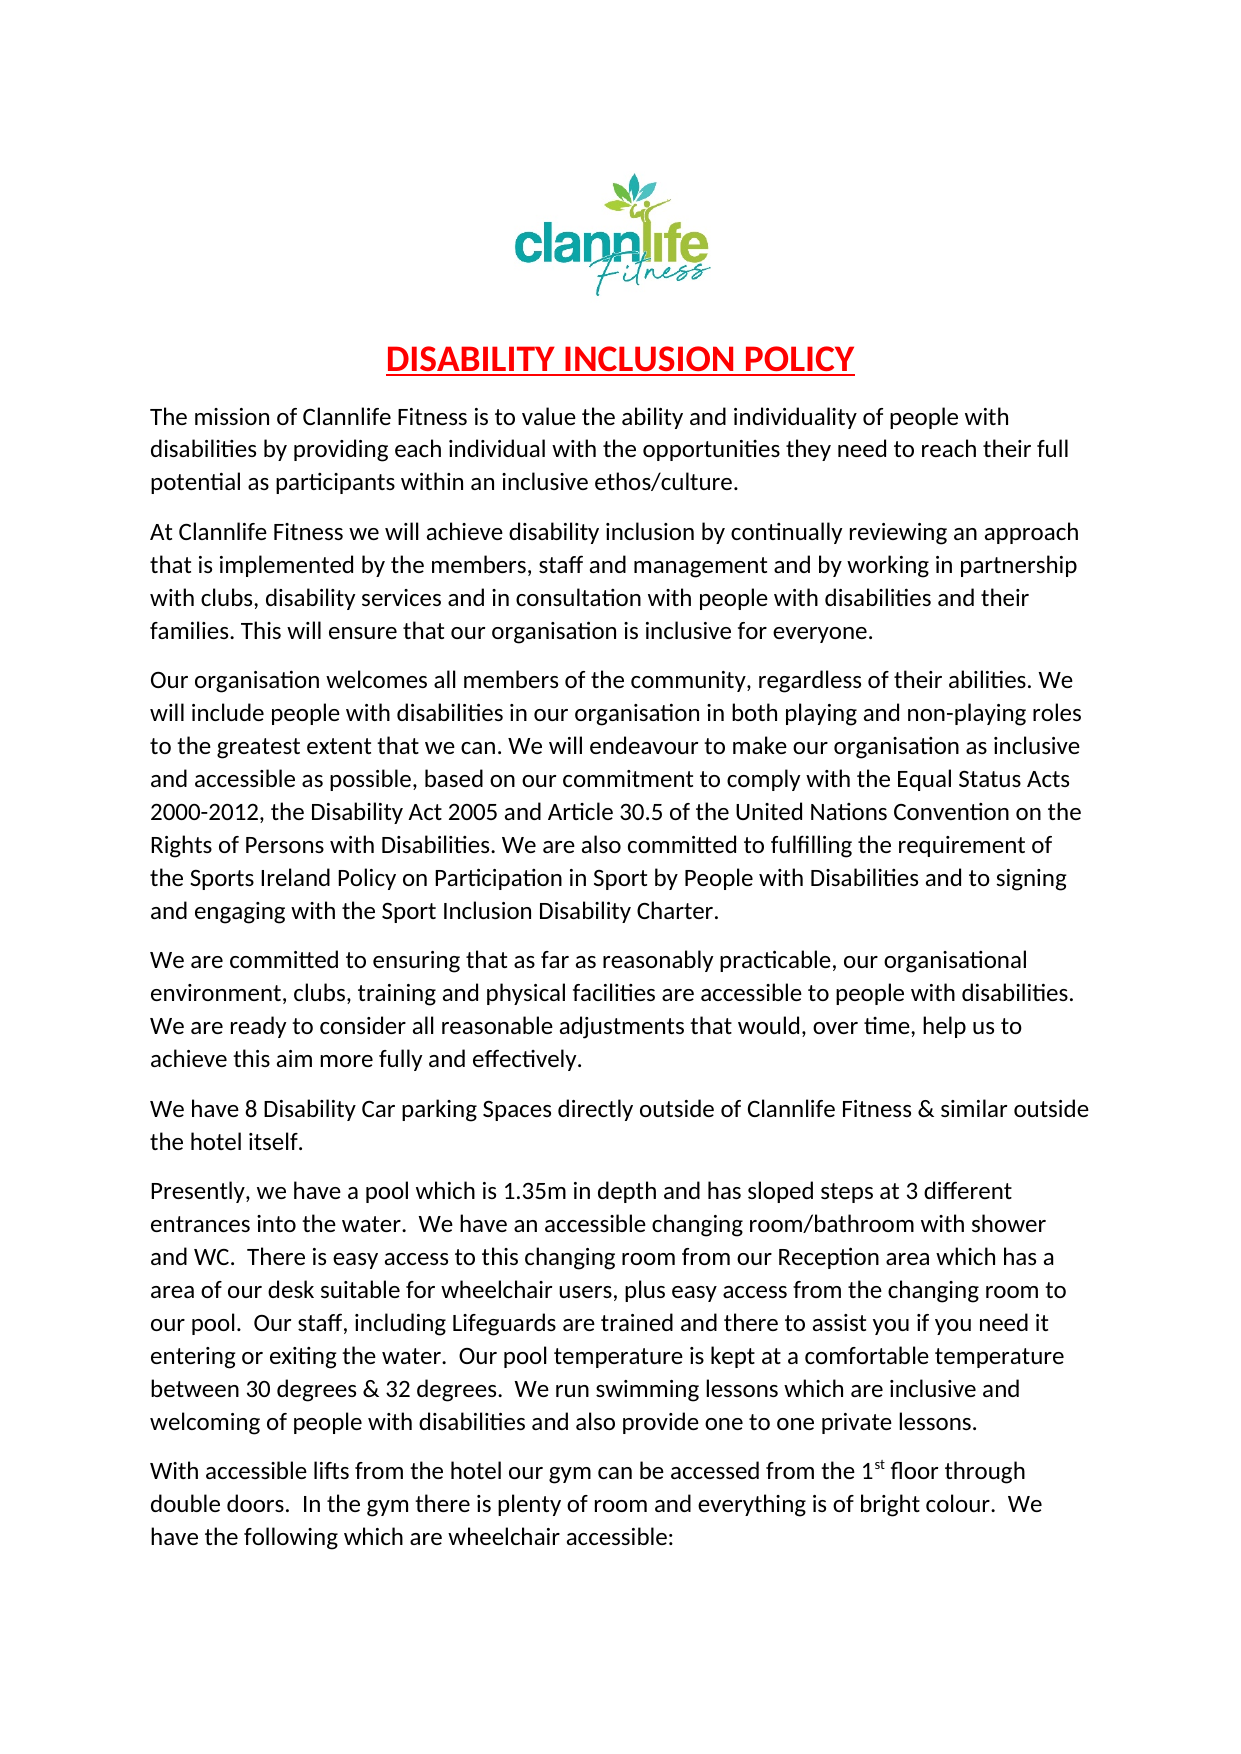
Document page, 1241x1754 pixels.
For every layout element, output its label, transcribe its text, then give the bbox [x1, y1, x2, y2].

text Our organisation welcomes all members of the community, regardless of their abilities. We will include people with disabilities in our organisation in both playing and non-playing roles to the greatest extent that we can. We will endeavour to make our organisation as inclusive and accessible as possible, based on our commitment to comply with the Equal Status Acts 2000-2012, the Disability Act 2005 and Article 30.5 of the United Nations Convention on the Rights of Persons with Disabilities. We are also committed to fulfilling the requirement of the Sports Ireland Policy on Participation in Sport by People with Disabilities and to signing and engaging with the Sport Inclusion Disability Charter. [150, 664, 1090, 925]
picture [492, 150, 748, 316]
text We have 8 Disability Car parking Spaces directly outside of Clannlife Fitness & similar outside the hotel itself. [150, 1093, 1090, 1156]
text With accessible lifts from the hotel our gym can be accessed from the 1st floor through double doors. In the gym there is plenty of room and everything is of bright colour. We have the following which are wheelchair accessible: [150, 1455, 1090, 1552]
text We are committed to ensuring that as far as reasonably practicable, our organisational environment, clubs, training and physical facilities are accessible to people with disabilities. We are ready to consider all reasonable adjustments that would, over time, help us to achieve this aim more fully and effectively. [150, 944, 1090, 1074]
text DISABILITY INCLUSION POLICY [150, 334, 1090, 380]
text Presently, we have a pool which is 1.35m in depth and has sloped steps at 3 different entrances into the water. We have an accessible changing room/bathroom with shower and WC. There is easy access to this changing room from our Reception area which has a area of our desk suitable for wheelchair users, plus easy access from the changing room to our pool. Our staff, including Lifeguards are trained and there to assist you if you need it entering or exiting the water. Our pool temperature is kept at a comfortable temperature between 30 degrees & 32 degrees. We run swimming lessons which are inclusive and welcoming of people with disabilities and also provide one to one private lessons. [150, 1175, 1090, 1436]
text At Clannlife Fitness we will achieve disability inclusion by continually reviewing an approach that is implemented by the members, staff and management and by working in partnership with clubs, disability services and in consultation with people with disabilities and their families. This will ensure that our organisation is inclusive for everyone. [150, 516, 1090, 645]
text The mission of Clannlife Fitness is to value the ability and individuality of people with disabilities by providing each individual with the opportunities they need to reach their full potential as participants within an inclusive ethos/culture. [150, 401, 1090, 497]
